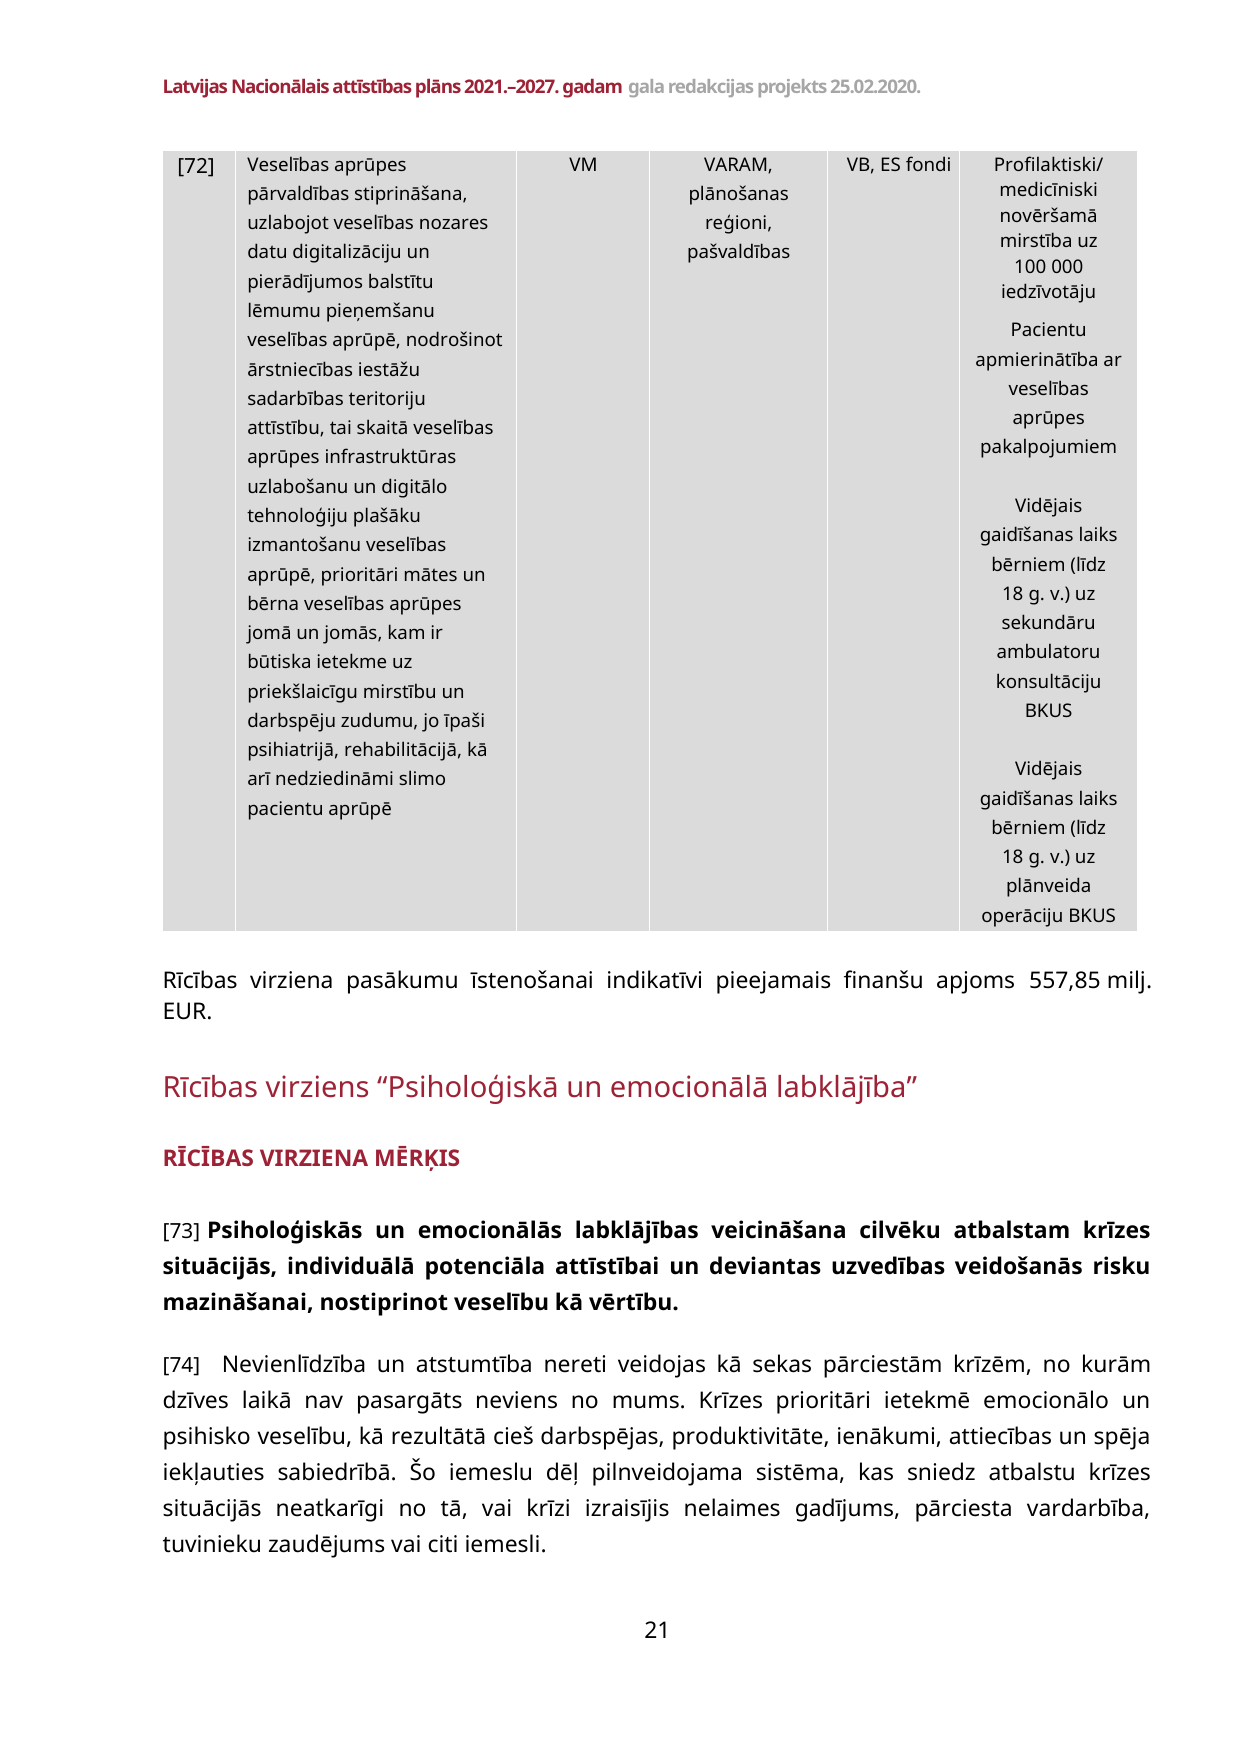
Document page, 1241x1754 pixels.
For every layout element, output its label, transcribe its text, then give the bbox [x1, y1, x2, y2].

table_header [163, 151, 235, 931]
table_header VB, ES fondi [828, 151, 959, 931]
table_header VARAM, plānošanas reģioni, pašvaldības [650, 151, 827, 931]
table_header Veselības aprūpes pārvaldības stiprināšana, uzlabojot veselības nozares datu digitalizāciju un pierādījumos balstītu lēmumu pieņemšanu veselības aprūpē, nodrošinot ārstniecības iestāžu sadarbības teritoriju attīstību, tai skaitā veselības aprūpes infrastruktūras uzlabošanu un digitālo tehnoloģiju plašāku izmantošanu veselības aprūpē, prioritāri mātes un bērna veselības aprūpes jomā un jomās, kam ir būtiska ietekme uz priekšlaicīgu mirstību un darbspēju zudumu, jo īpaši psihiatrijā, rehabilitācijā, kā arī nedziedināmi slimo pacientu aprūpē [236, 151, 516, 931]
list Psiholoģiskās un emocionālās labklājības veicināšana cilvēku atbalstam krīzes situācijās, individuālā potenciāla attīstībai un deviantas uzvedības veidošanās risku mazināšanai, nostiprinot veselību kā vērtību. [162, 1214, 1152, 1317]
text RĪCĪBAS VIRZIENA MĒRĶIS [162, 1142, 1152, 1173]
table_header VM [517, 151, 649, 931]
text Rīcības virziena pasākumu īstenošanai indikatīvi pieejamais finanšu apjoms 557,85 milj. EUR. [162, 964, 1152, 1026]
list Nevienlīdzība un atstumtība nereti veidojas kā sekas pārciestām krīzēm, no kurām dzīves laikā nav pasargāts neviens no mums. Krīzes prioritāri ietekmē emocionālo un psihisko veselību, kā rezultātā cieš darbspējas, produktivitāte, ienākumi, attiecības un spēja iekļauties sabiedrībā. Šo iemeslu dēļ pilnveidojama sistēma, kas sniedz atbalstu krīzes situācijās neatkarīgi no tā, vai krīzi izraisījis nelaimes gadījums, pārciesta vardarbība, tuvinieku zaudējums vai citi iemesli. [162, 1348, 1152, 1559]
subtitle Rīcības virziens “Psiholoģiskā un emocionālā labklājība” [162, 1066, 1152, 1106]
table_header Profilaktiski/ medicīniski novēršamā mirstība uz 100 000 iedzīvotāju Pacientu apmierinātība ar veselības aprūpes pakalpojumiem Vidējais gaidīšanas laiks bērniem (līdz 18 g. v.) uz sekundāru ambulatoru konsultāciju BKUS Vidējais gaidīšanas laiks bērniem (līdz 18 g. v.) uz plānveida operāciju BKUS [960, 151, 1137, 931]
